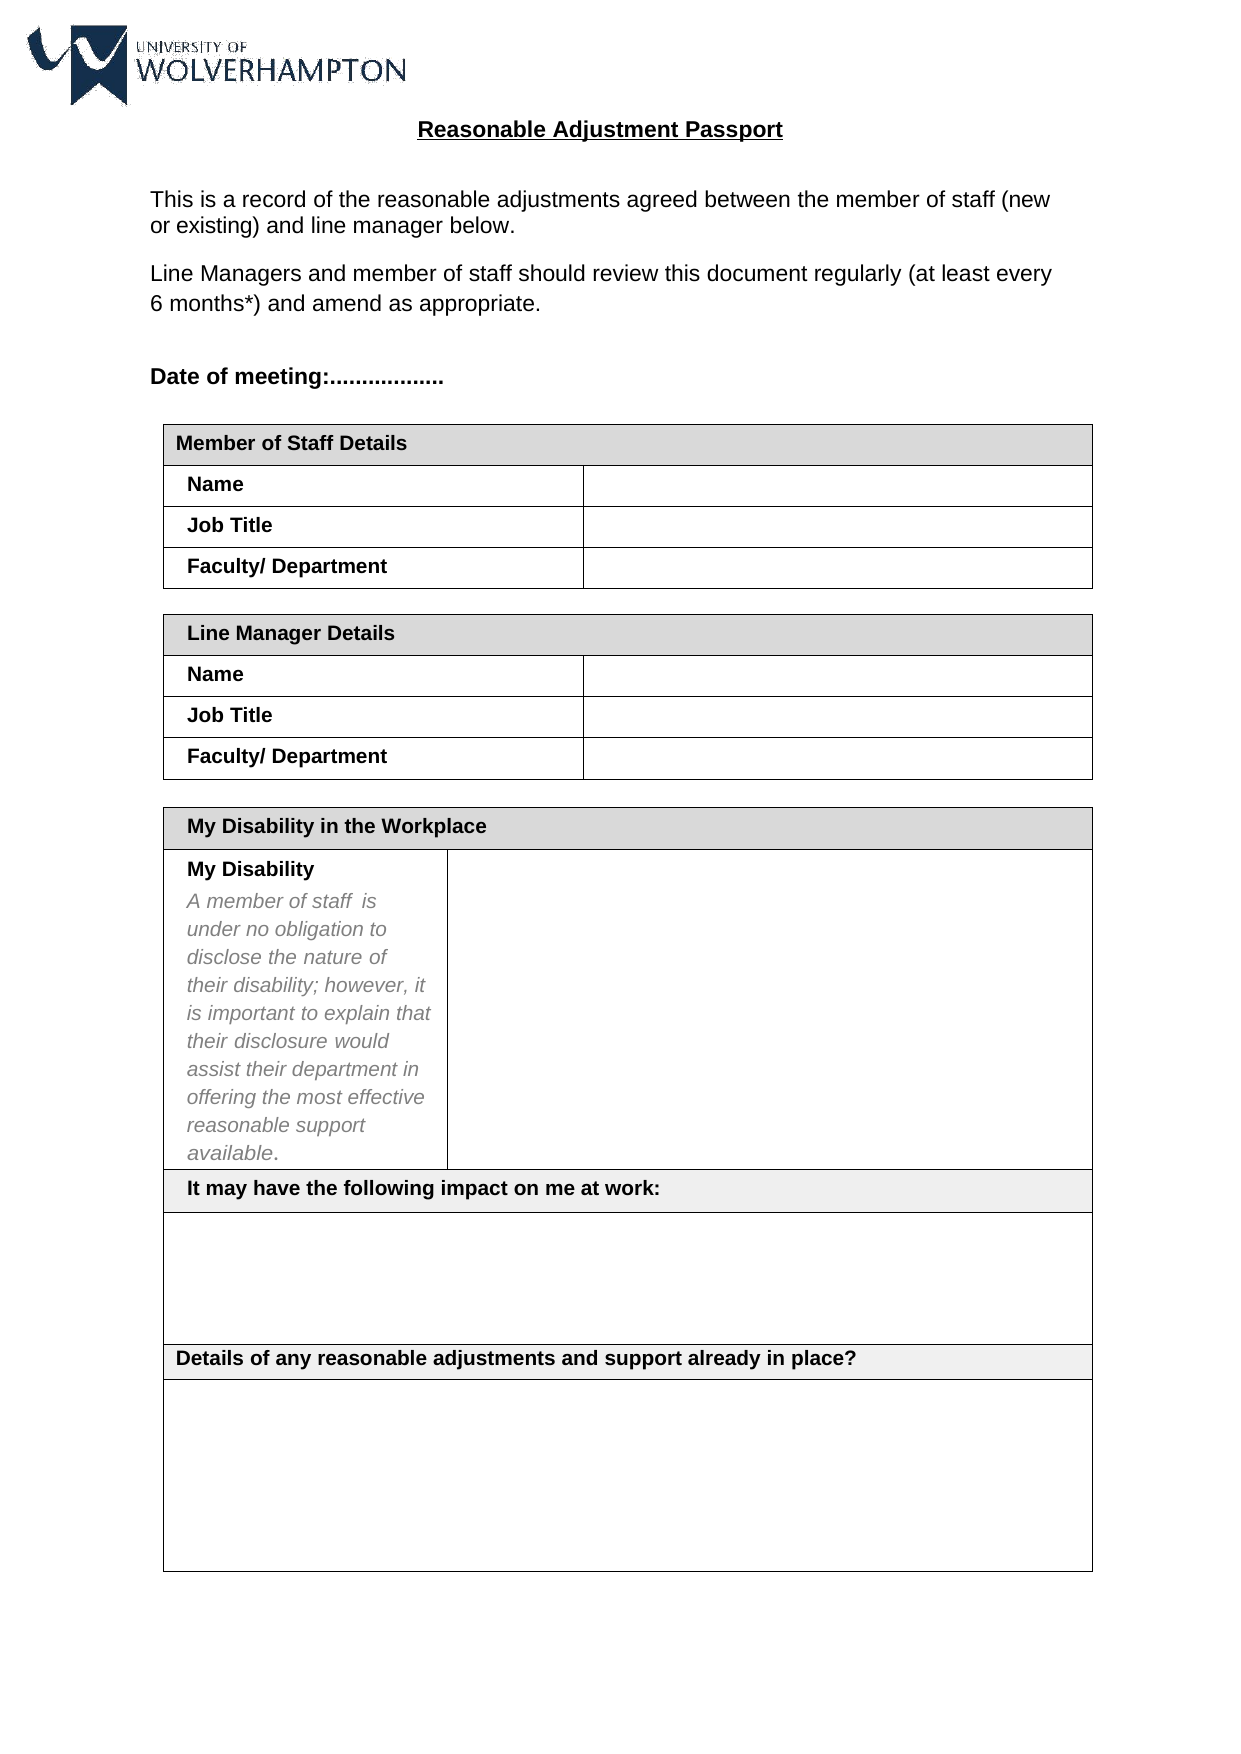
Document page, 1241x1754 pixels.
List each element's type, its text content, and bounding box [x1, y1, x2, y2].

table_cell My Disability A member of staff is under no obligation to disclose the nature of their disability; however, it is important to explain that their disclosure would assist their department in offering the most effective reasonable support available. [164, 850, 447, 1169]
table_cell [448, 850, 1092, 1169]
picture [25, 24, 407, 107]
table_cell Faculty/ Department [164, 738, 583, 779]
table_cell Job Title [164, 507, 583, 547]
table_cell Faculty/ Department [164, 548, 583, 588]
table_cell [584, 507, 1092, 547]
table_cell [584, 697, 1092, 737]
text Date of meeting:.................. [150, 363, 1103, 390]
table_cell It may have the following impact on me at work: [164, 1170, 1092, 1212]
table_cell [164, 1380, 1092, 1571]
table_header Line Manager Details [164, 615, 1092, 655]
text Line Managers and member of staff should review this document regularly (at least every 6 months*) and amend as appropriate. [150, 260, 1054, 316]
table_cell [584, 656, 1092, 696]
table_header Member of Staff Details [164, 425, 1092, 465]
table_cell Name [164, 466, 583, 506]
table_cell [584, 466, 1092, 506]
table_cell Name [164, 656, 583, 696]
table_cell Details of any reasonable adjustments and support already in place? [164, 1345, 1092, 1379]
text This is a record of the reasonable adjustments agreed between the member of staff (new or existing) and line manager below. [150, 186, 1054, 238]
table_cell Job Title [164, 697, 583, 737]
table_cell [164, 1213, 1092, 1344]
text Reasonable Adjustment Passport [402, 116, 798, 142]
table_cell [584, 548, 1092, 588]
table_cell [584, 738, 1092, 779]
table_header My Disability in the Workplace [164, 808, 1092, 849]
